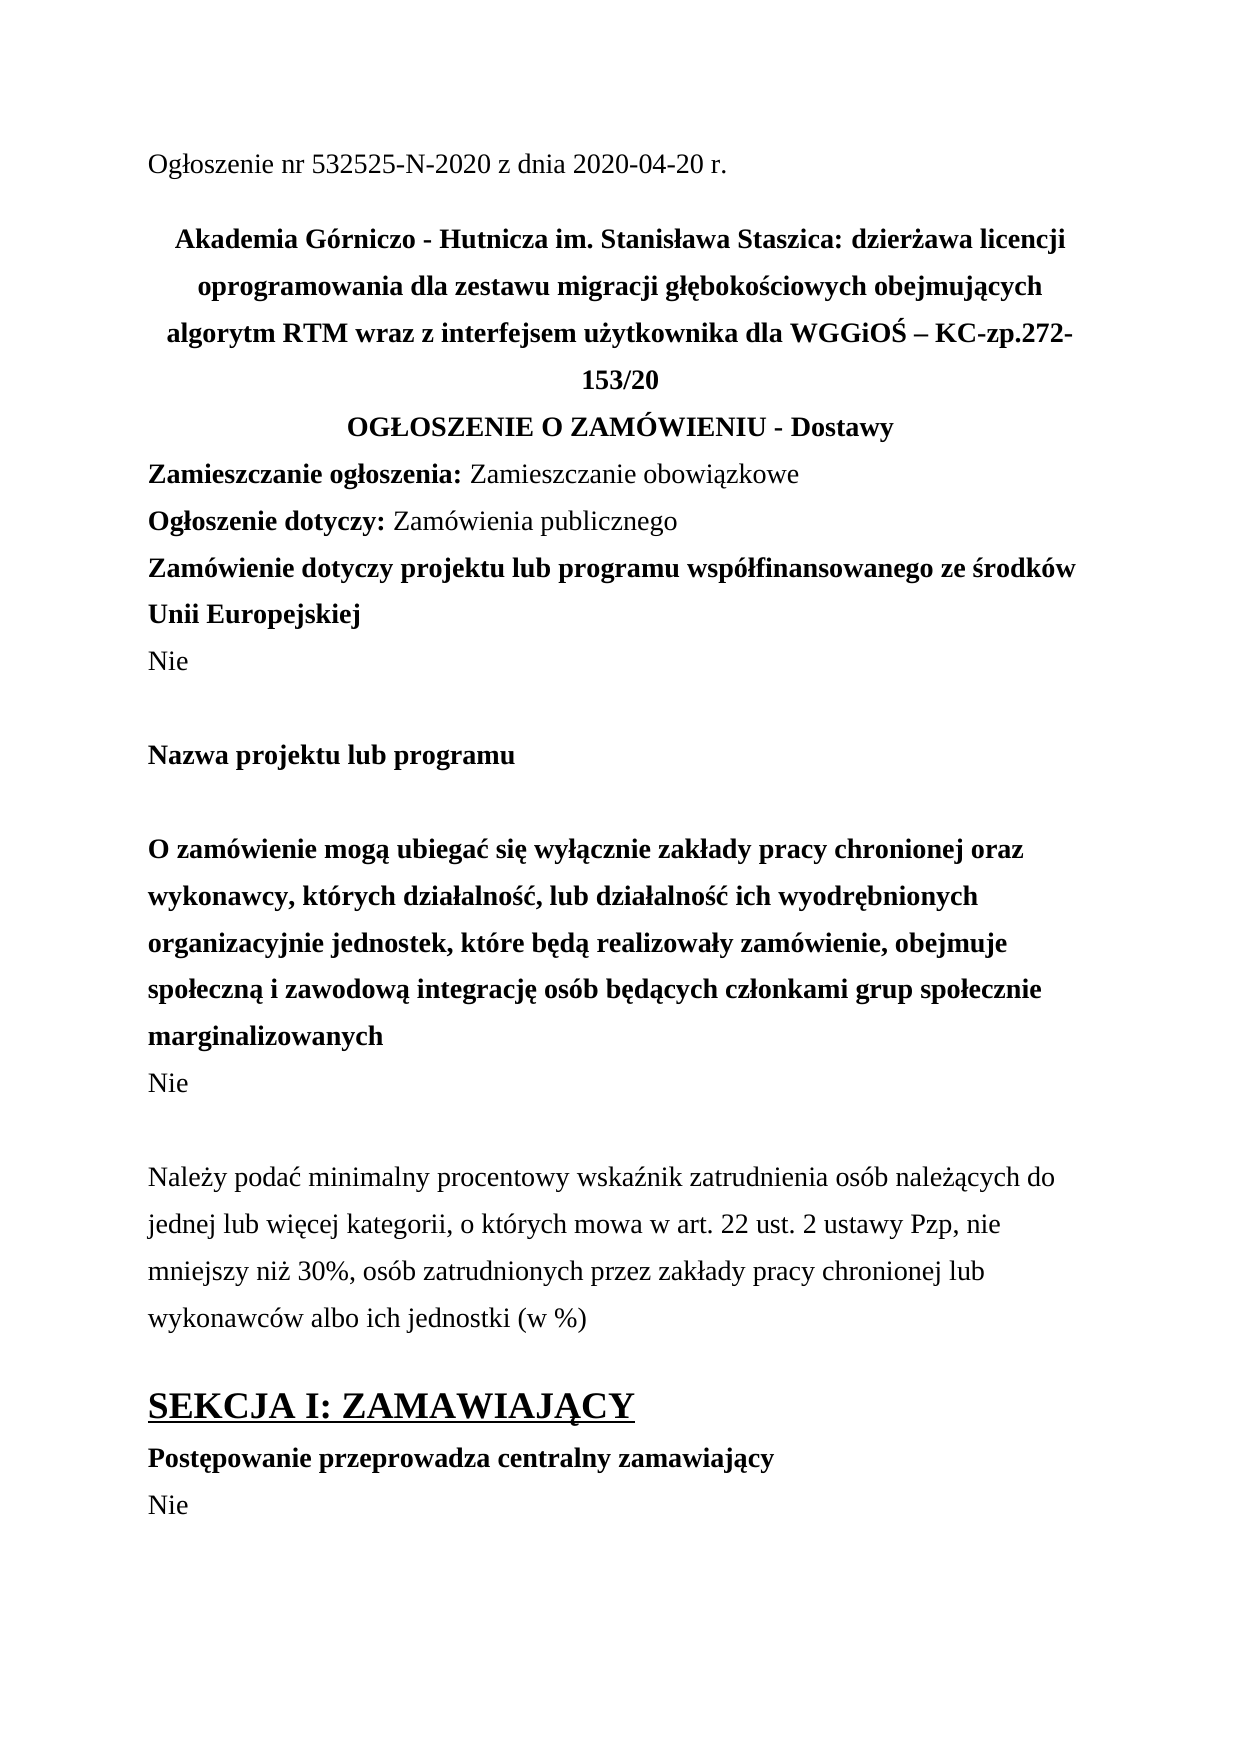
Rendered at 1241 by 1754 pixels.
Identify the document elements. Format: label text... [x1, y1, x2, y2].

text O zamówienie mogą ubiegać się wyłącznie zakłady pracy chronionej oraz wykonawcy, których działalność, lub działalność ich wyodrębnionych organizacyjnie jednostek, które będą realizowały zamówienie, obejmuje społeczną i zawodową integrację osób będących członkami grup społecznie marginalizowanych [148, 817, 1093, 1052]
text Ogłoszenie dotyczy: Zamówienia publicznego [148, 489, 1093, 536]
text SEKCJA I: ZAMAWIAJĄCY [148, 1380, 1093, 1427]
text Nie [148, 1474, 1093, 1521]
text Nie [148, 630, 1093, 677]
text Postępowanie przeprowadza centralny zamawiający [148, 1427, 1093, 1474]
text Zamieszczanie ogłoszenia: Zamieszczanie obowiązkowe [148, 442, 1093, 489]
text Akademia Górniczo - Hutnicza im. Stanisława Staszica: dzierżawa licencji oprogramowania dla zestawu migracji głębokościowych obejmujących algorytm RTM wraz z interfejsem użytkownika dla WGGiOŚ – KC-zp.272-153/20 OGŁOSZENIE O ZAMÓWIENIU - Dostawy [148, 208, 1093, 442]
text Nie [148, 1052, 1093, 1099]
text Ogłoszenie nr 532525-N-2020 z dnia 2020-04-20 r. [148, 148, 1093, 208]
text Zamówienie dotyczy projektu lub programu współfinansowanego ze środków Unii Europejskiej [148, 536, 1093, 630]
text Należy podać minimalny procentowy wskaźnik zatrudnienia osób należących do jednej lub więcej kategorii, o których mowa w art. 22 ust. 2 ustawy Pzp, nie mniejszy niż 30%, osób zatrudnionych przez zakłady pracy chronionej lub wykonawców albo ich jednostki (w %) [148, 1099, 1093, 1380]
text Nazwa projektu lub programu [148, 677, 1093, 817]
